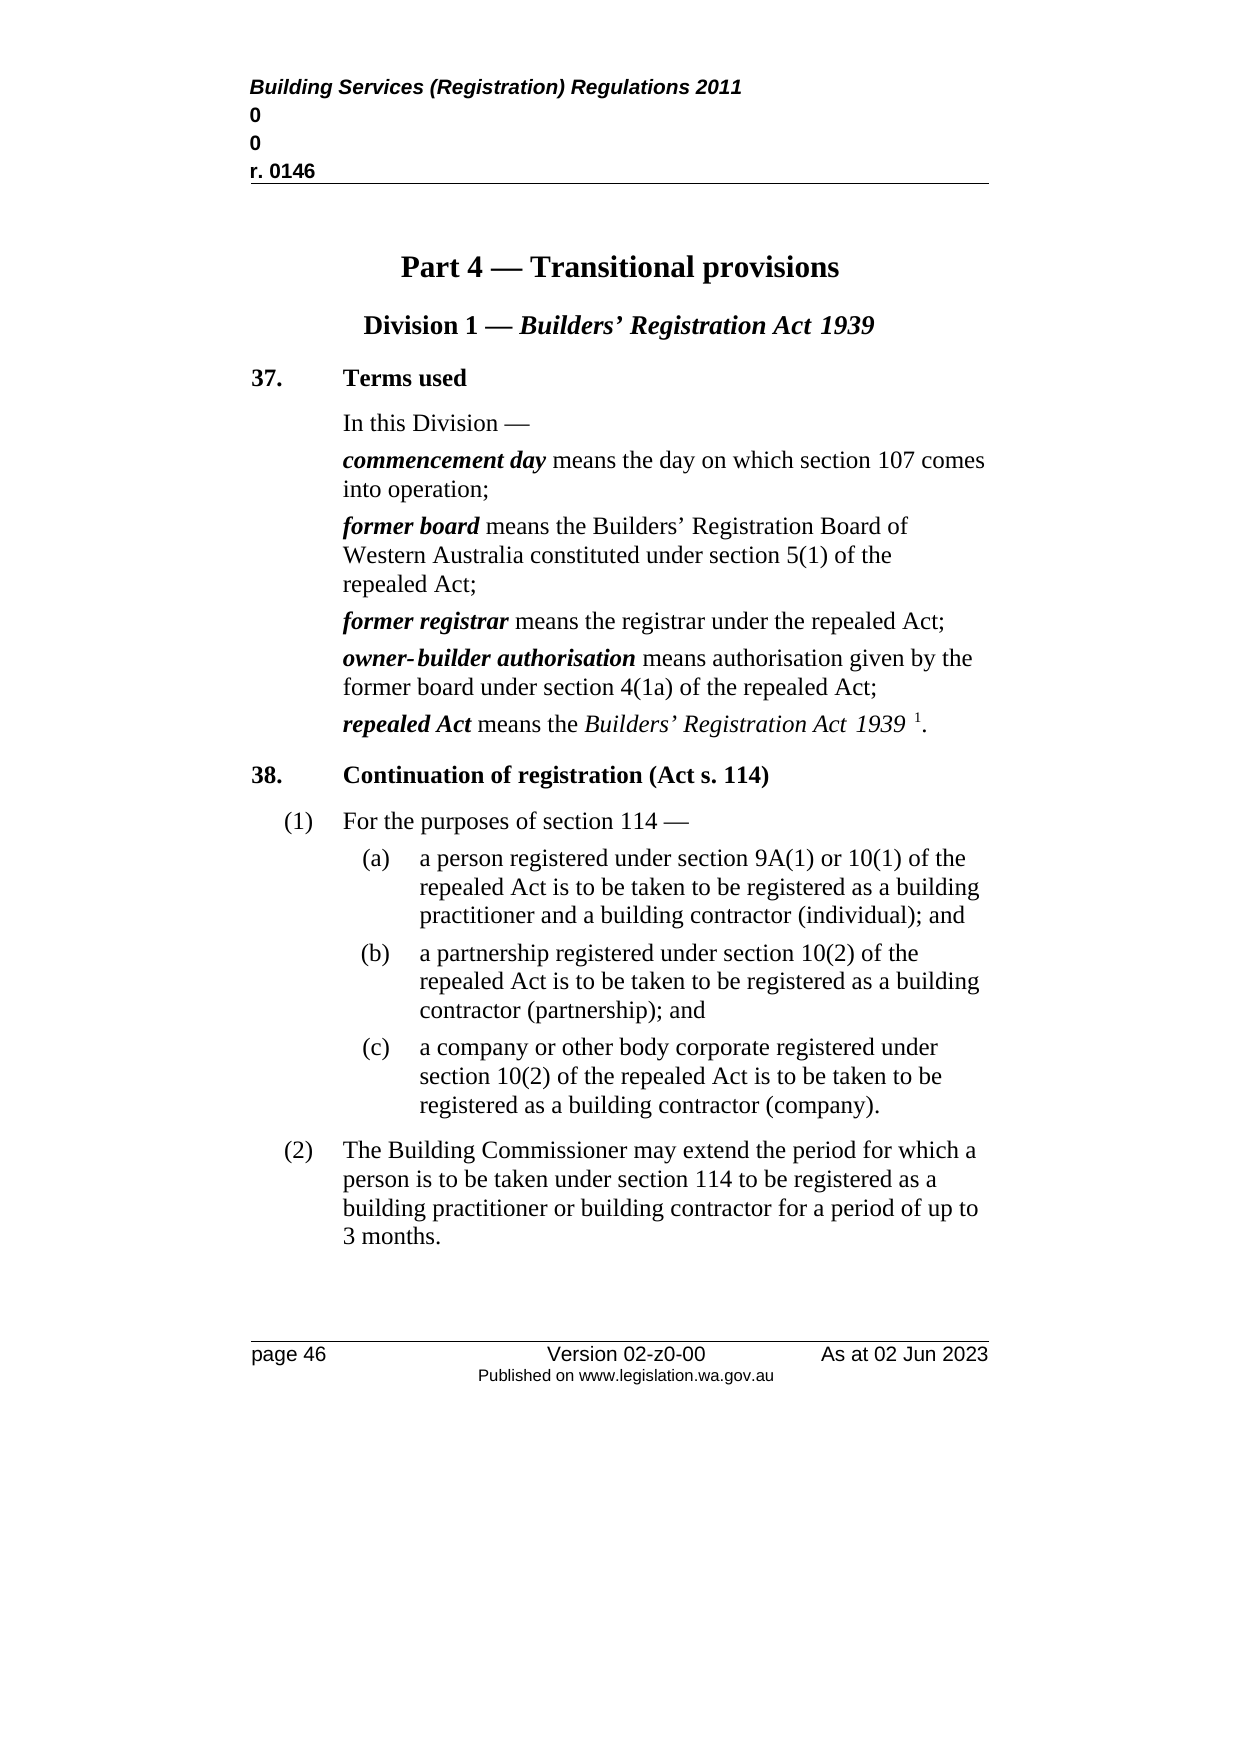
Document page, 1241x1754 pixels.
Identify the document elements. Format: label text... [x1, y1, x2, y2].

text owner-builder authorisation means authorisation given by the former board under section 4(1a) of the repealed Act; [251, 643, 989, 701]
text repealed Act means the Builders’ Registration Act 1939 1. [251, 709, 989, 738]
subtitle Part 4 — Transitional provisions [251, 248, 989, 284]
subtitle 38. Continuation of registration (Act s. 114) [251, 761, 989, 789]
text former registrar means the registrar under the repealed Act; [251, 606, 989, 635]
text commencement day means the day on which section 107 comes into operation; [251, 446, 989, 503]
text (1) For the purposes of section 114 — [251, 806, 989, 835]
text (2) The Building Commissioner may extend the period for which a person is to be taken under section 114 to be registered as a building practitioner or building contractor for a period of up to 3 months. [251, 1135, 989, 1250]
text In this Division — [251, 408, 989, 437]
text (c) a company or other body corporate registered under section 10(2) of the repealed Act is to be taken to be registered as a building contractor (company). [251, 1032, 989, 1118]
text (b) a partnership registered under section 10(2) of the repealed Act is to be taken to be registered as a building contractor (partnership); and [251, 938, 989, 1024]
text former board means the Builders’ Registration Board of Western Australia constituted under section 5(1) of the repealed Act; [251, 511, 989, 598]
text (a) a person registered under section 9A(1) or 10(1) of the repealed Act is to be taken to be registered as a building practitioner and a building contractor (individual); and [251, 843, 989, 929]
subtitle 37. Terms used [251, 363, 989, 392]
subtitle Division 1 — Builders’ Registration Act 1939 [251, 309, 989, 340]
